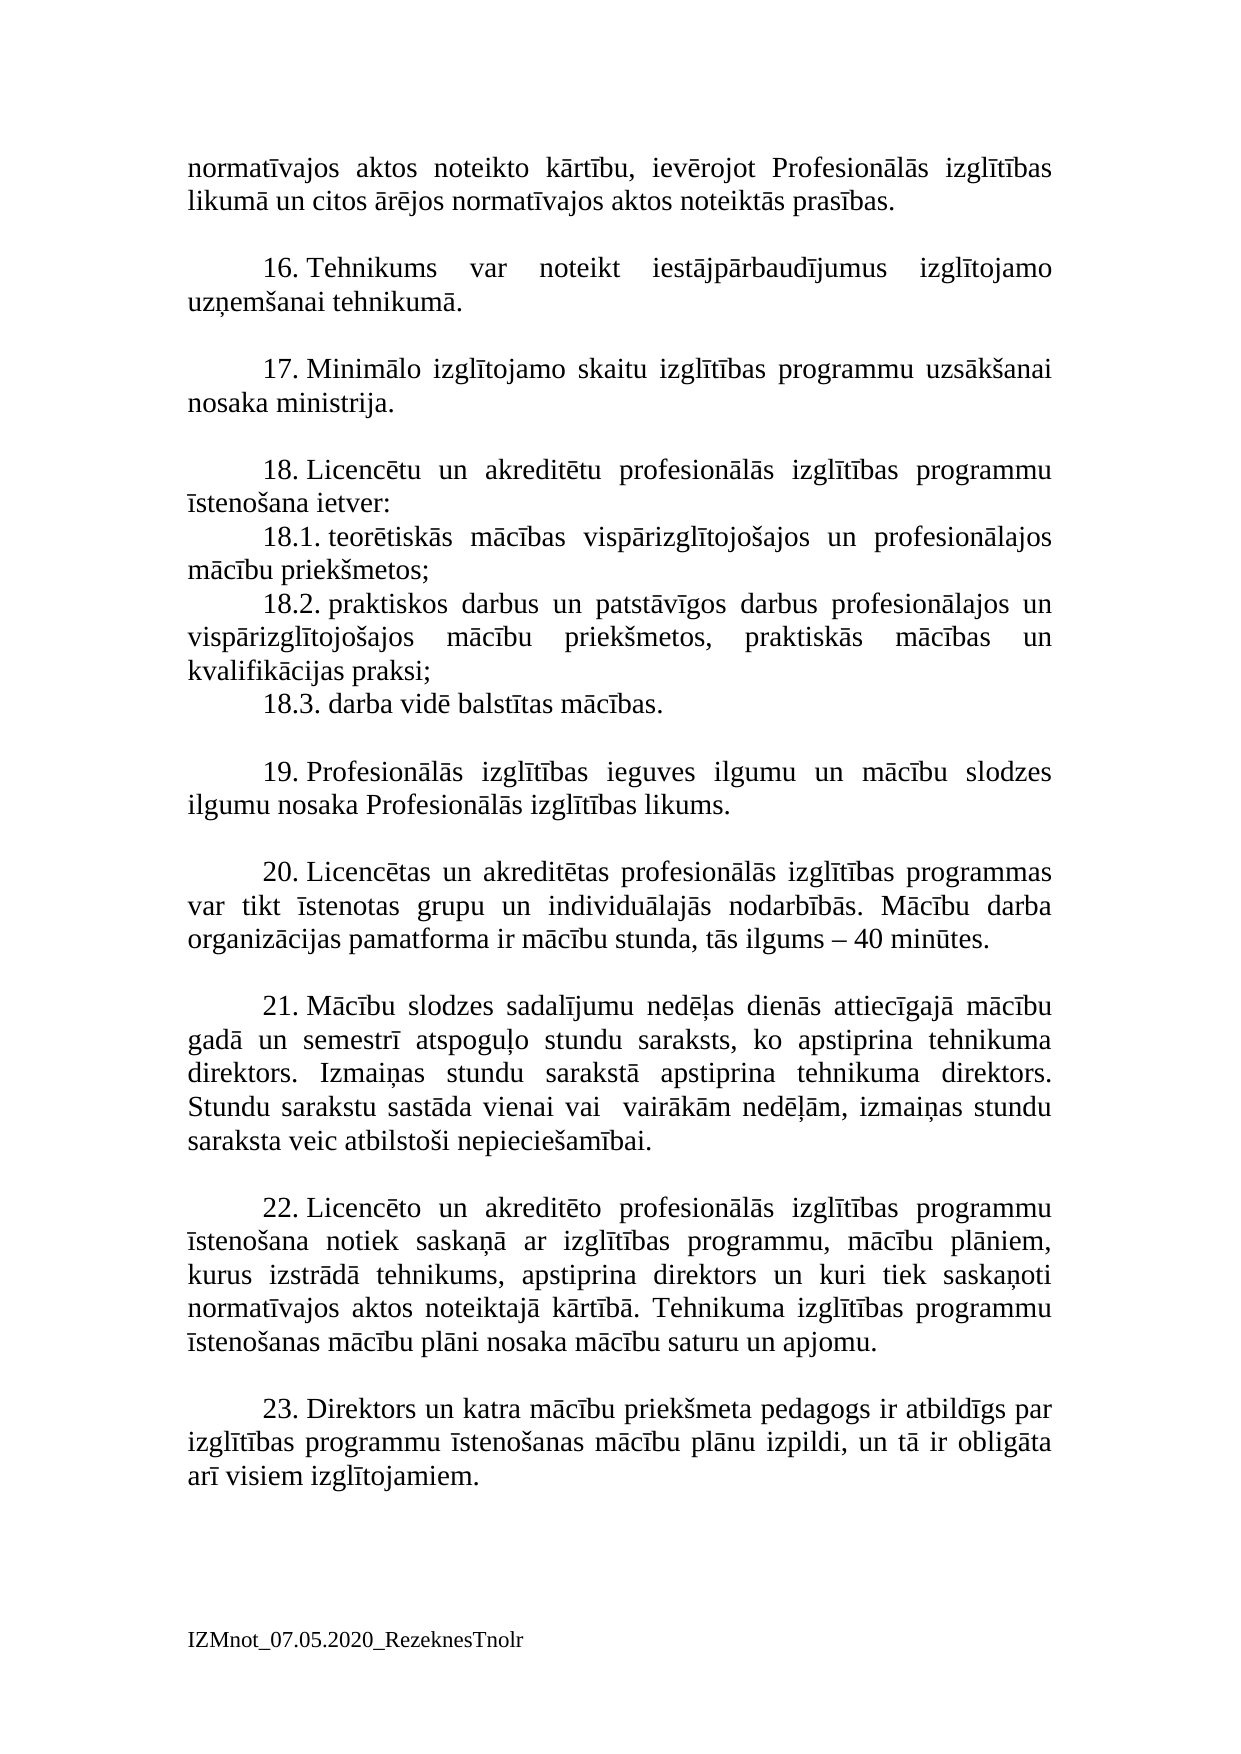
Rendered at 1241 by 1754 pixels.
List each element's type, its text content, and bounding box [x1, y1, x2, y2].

text 22. Licencēto un akreditēto profesionālās izglītības programmu īstenošana notiek saskaņā ar izglītības programmu, mācību plāniem, kurus izstrādā tehnikums, apstiprina direktors un kuri tiek saskaņoti normatīvajos aktos noteiktajā kārtībā. Tehnikuma izglītības programmu īstenošanas mācību plāni nosaka mācību saturu un apjomu. [187, 1190, 1053, 1357]
text 23. Direktors un katra mācību priekšmeta pedagogs ir atbildīgs par izglītības programmu īstenošanas mācību plānu izpildi, un tā ir obligāta arī visiem izglītojamiem. [187, 1391, 1053, 1492]
text 19. Profesionālās izglītības ieguves ilgumu un mācību slodzes ilgumu nosaka Profesionālās izglītības likums. [187, 754, 1053, 821]
text 18.2. praktiskos darbus un patstāvīgos darbus profesionālajos un vispārizglītojošajos mācību priekšmetos, praktiskās mācības un kvalifikācijas praksi; [187, 586, 1053, 687]
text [187, 150, 1053, 217]
text 18. Licencētu un akreditētu profesionālās izglītības programmu īstenošana ietver: [187, 452, 1053, 519]
text 18.1. teorētiskās mācības vispārizglītojošajos un profesionālajos mācību priekšmetos; [187, 519, 1053, 586]
text 16. Tehnikums var noteikt iestājpārbaudījumus izglītojamo uzņemšanai tehnikumā. [187, 251, 1053, 318]
text 21. Mācību slodzes sadalījumu nedēļas dienās attiecīgajā mācību gadā un semestrī atspoguļo stundu saraksts, ko apstiprina tehnikuma direktors. Izmaiņas stundu sarakstā apstiprina tehnikuma direktors. Stundu sarakstu sastāda vienai vai vairākām nedēļām, izmaiņas stundu saraksta veic atbilstoši nepieciešamībai. [187, 988, 1053, 1156]
text 17. Minimālo izglītojamo skaitu izglītības programmu uzsākšanai nosaka ministrija. [187, 351, 1053, 418]
text 20. Licencētas un akreditētas profesionālās izglītības programmas var tikt īstenotas grupu un individuālajās nodarbībās. Mācību darba organizācijas pamatforma ir mācību stunda, tās ilgums – 40 minūtes. [187, 854, 1053, 955]
text 18.3. darba vidē balstītas mācības. [187, 687, 1053, 720]
